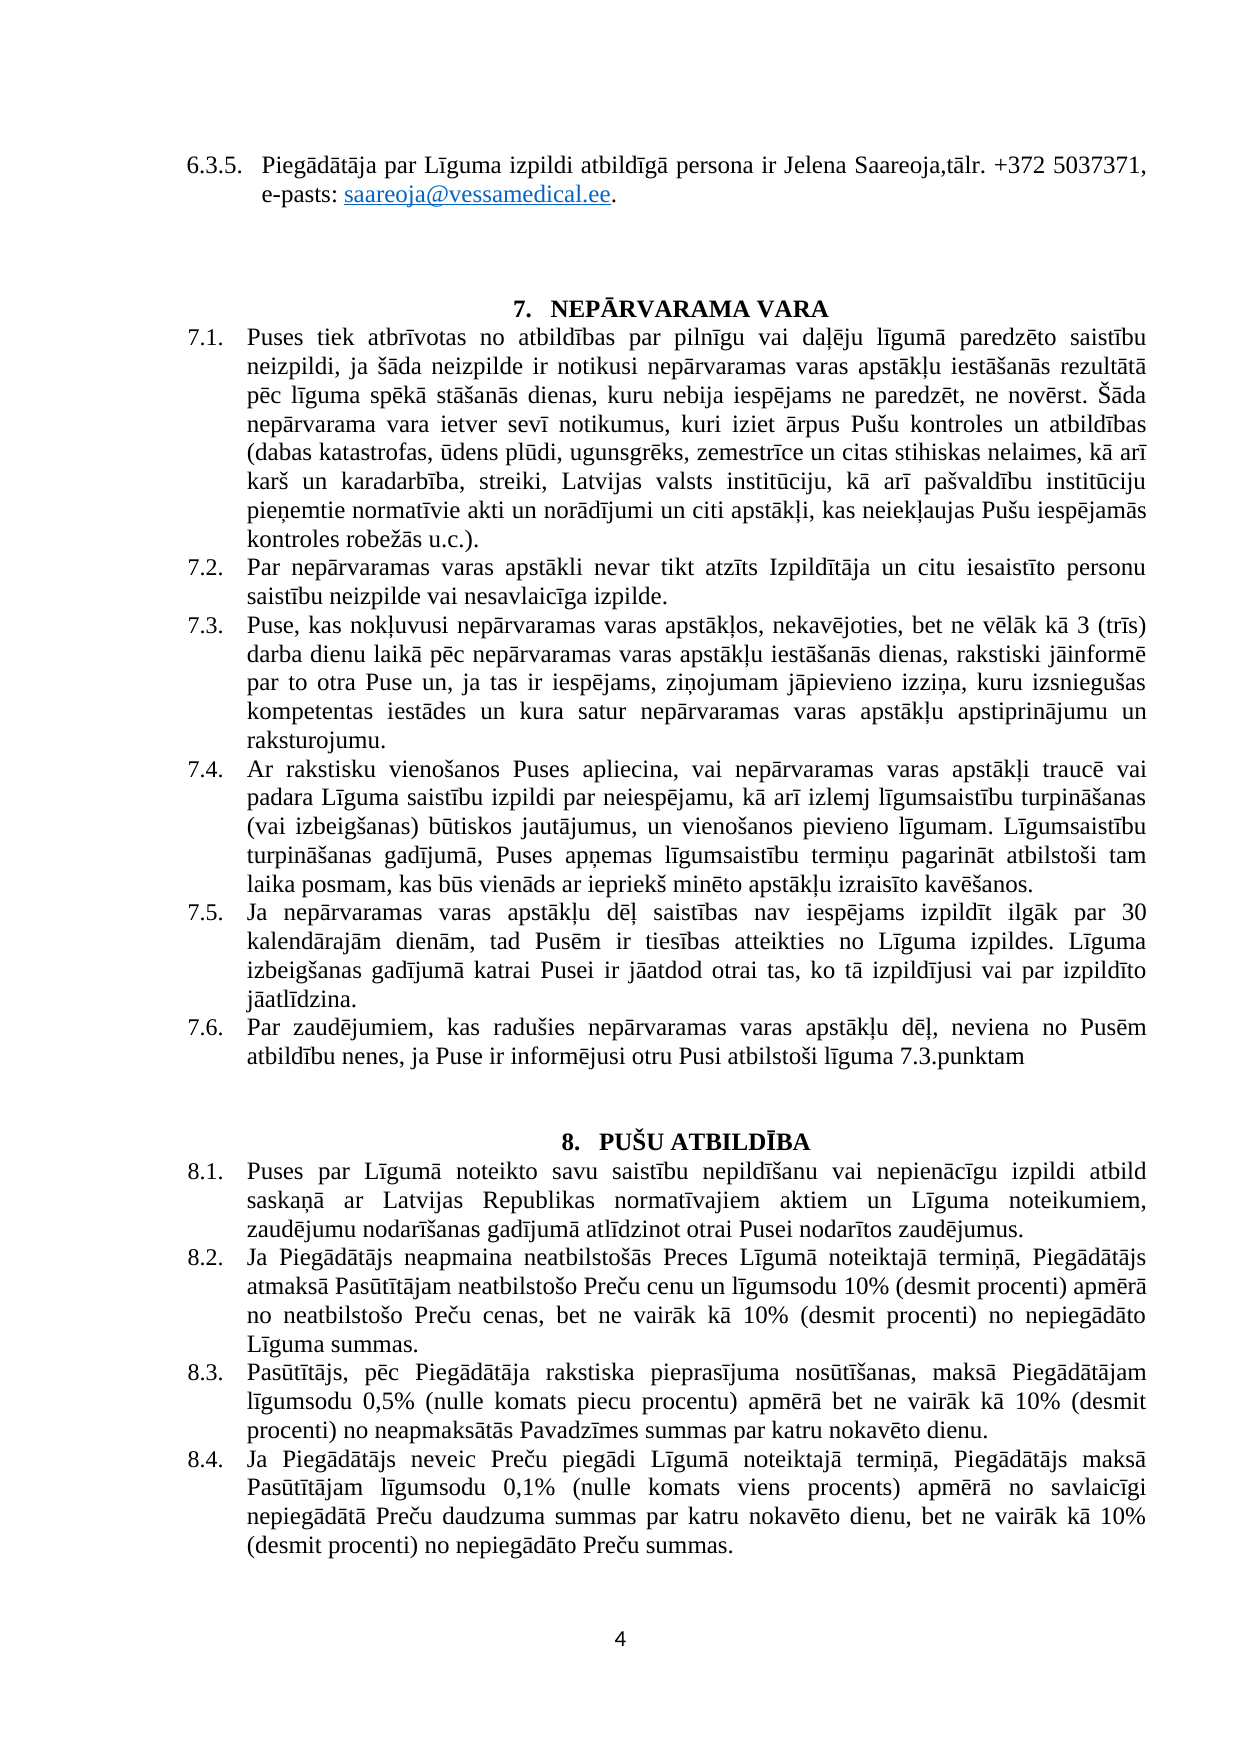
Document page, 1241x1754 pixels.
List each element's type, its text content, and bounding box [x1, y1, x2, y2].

list NEPĀRVARAMA VARA [194, 294, 1147, 322]
list Ja Piegādātājs neapmaina neatbilstošās Preces Līgumā noteiktajā termiņā, Piegādātājs atmaksā Pasūtītājam neatbilstošo Preču cenu un līgumsodu 10% (desmit procenti) apmērā no neatbilstošo Preču cenas, bet ne vairāk kā 10% (desmit procenti) no nepiegādāto Līguma summas. [187, 1242, 1147, 1357]
list PUŠU ATBILDĪBA [225, 1127, 1147, 1156]
list Ja Piegādātājs neveic Preču piegādi Līgumā noteiktajā termiņā, Piegādātājs maksā Pasūtītājam līgumsodu 0,1% (nulle komats viens procents) apmērā no savlaicīgi nepiegādātā Preču daudzuma summas par katru nokavēto dienu, bet ne vairāk kā 10% (desmit procenti) no nepiegādāto Preču summas. [187, 1444, 1147, 1559]
list Puses tiek atbrīvotas no atbildības par pilnīgu vai daļēju līgumā paredzēto saistību neizpildi, ja šāda neizpilde ir notikusi nepārvaramas varas apstākļu iestāšanās rezultātā pēc līguma spēkā stāšanās dienas, kuru nebija iespējams ne paredzēt, ne novērst. Šāda nepārvarama vara ietver sevī notikumus, kuri iziet ārpus Pušu kontroles un atbildības (dabas katastrofas, ūdens plūdi, ugunsgrēks, zemestrīce un citas stihiskas nelaimes, kā arī karš un karadarbība, streiki, Latvijas valsts institūciju, kā arī pašvaldību institūciju pieņemtie normatīvie akti un norādījumi un citi apstākļi, kas neiekļaujas Pušu iespējamās kontroles robežās u.c.). [187, 322, 1147, 552]
list Par nepārvaramas varas apstākli nevar tikt atzīts Izpildītāja un citu iesaistīto personu saistību neizpilde vai nesavlaicīga izpilde. [187, 552, 1147, 610]
list Ar rakstisku vienošanos Puses apliecina, vai nepārvaramas varas apstākļi traucē vai padara Līguma saistību izpildi par neiespējamu, kā arī izlemj līgumsaistību turpināšanas (vai izbeigšanas) būtiskos jautājumus, un vienošanos pievieno līgumam. Līgumsaistību turpināšanas gadījumā, Puses apņemas līgumsaistību termiņu pagarināt atbilstoši tam laika posmam, kas būs vienāds ar iepriekš minēto apstākļu izraisīto kavēšanos. [187, 754, 1147, 897]
list Piegādātāja par Līguma izpildi atbildīgā persona ir Jelena Saareoja,tālr. +372 5037371, e-pasts: saareoja@vessamedical.ee. [186, 150, 1147, 207]
list Puse, kas nokļuvusi nepārvaramas varas apstākļos, nekavējoties, bet ne vēlāk kā 3 (trīs) darba dienu laikā pēc nepārvaramas varas apstākļu iestāšanās dienas, rakstiski jāinformē par to otra Puse un, ja tas ir iespējams, ziņojumam jāpievieno izziņa, kuru izsniegušas kompetentas iestādes un kura satur nepārvaramas varas apstākļu apstiprinājumu un raksturojumu. [187, 610, 1147, 754]
list Puses par Līgumā noteikto savu saistību nepildīšanu vai nepienācīgu izpildi atbild saskaņā ar Latvijas Republikas normatīvajiem aktiem un Līguma noteikumiem, zaudējumu nodarīšanas gadījumā atlīdzinot otrai Pusei nodarītos zaudējumus. [187, 1156, 1147, 1242]
list Par zaudējumiem, kas radušies nepārvaramas varas apstākļu dēļ, neviena no Pusēm atbildību nenes, ja Puse ir informējusi otru Pusi atbilstoši līguma 7.3.punktam [187, 1012, 1147, 1070]
list Pasūtītājs, pēc Piegādātāja rakstiska pieprasījuma nosūtīšanas, maksā Piegādātājam līgumsodu 0,5% (nulle komats piecu procentu) apmērā bet ne vairāk kā 10% (desmit procenti) no neapmaksātās Pavadzīmes summas par katru nokavēto dienu. [187, 1357, 1147, 1444]
list Ja nepārvaramas varas apstākļu dēļ saistības nav iespējams izpildīt ilgāk par 30 kalendārajām dienām, tad Pusēm ir tiesības atteikties no Līguma izpildes. Līguma izbeigšanas gadījumā katrai Pusei ir jāatdod otrai tas, ko tā izpildījusi vai par izpildīto jāatlīdzina. [187, 897, 1147, 1012]
